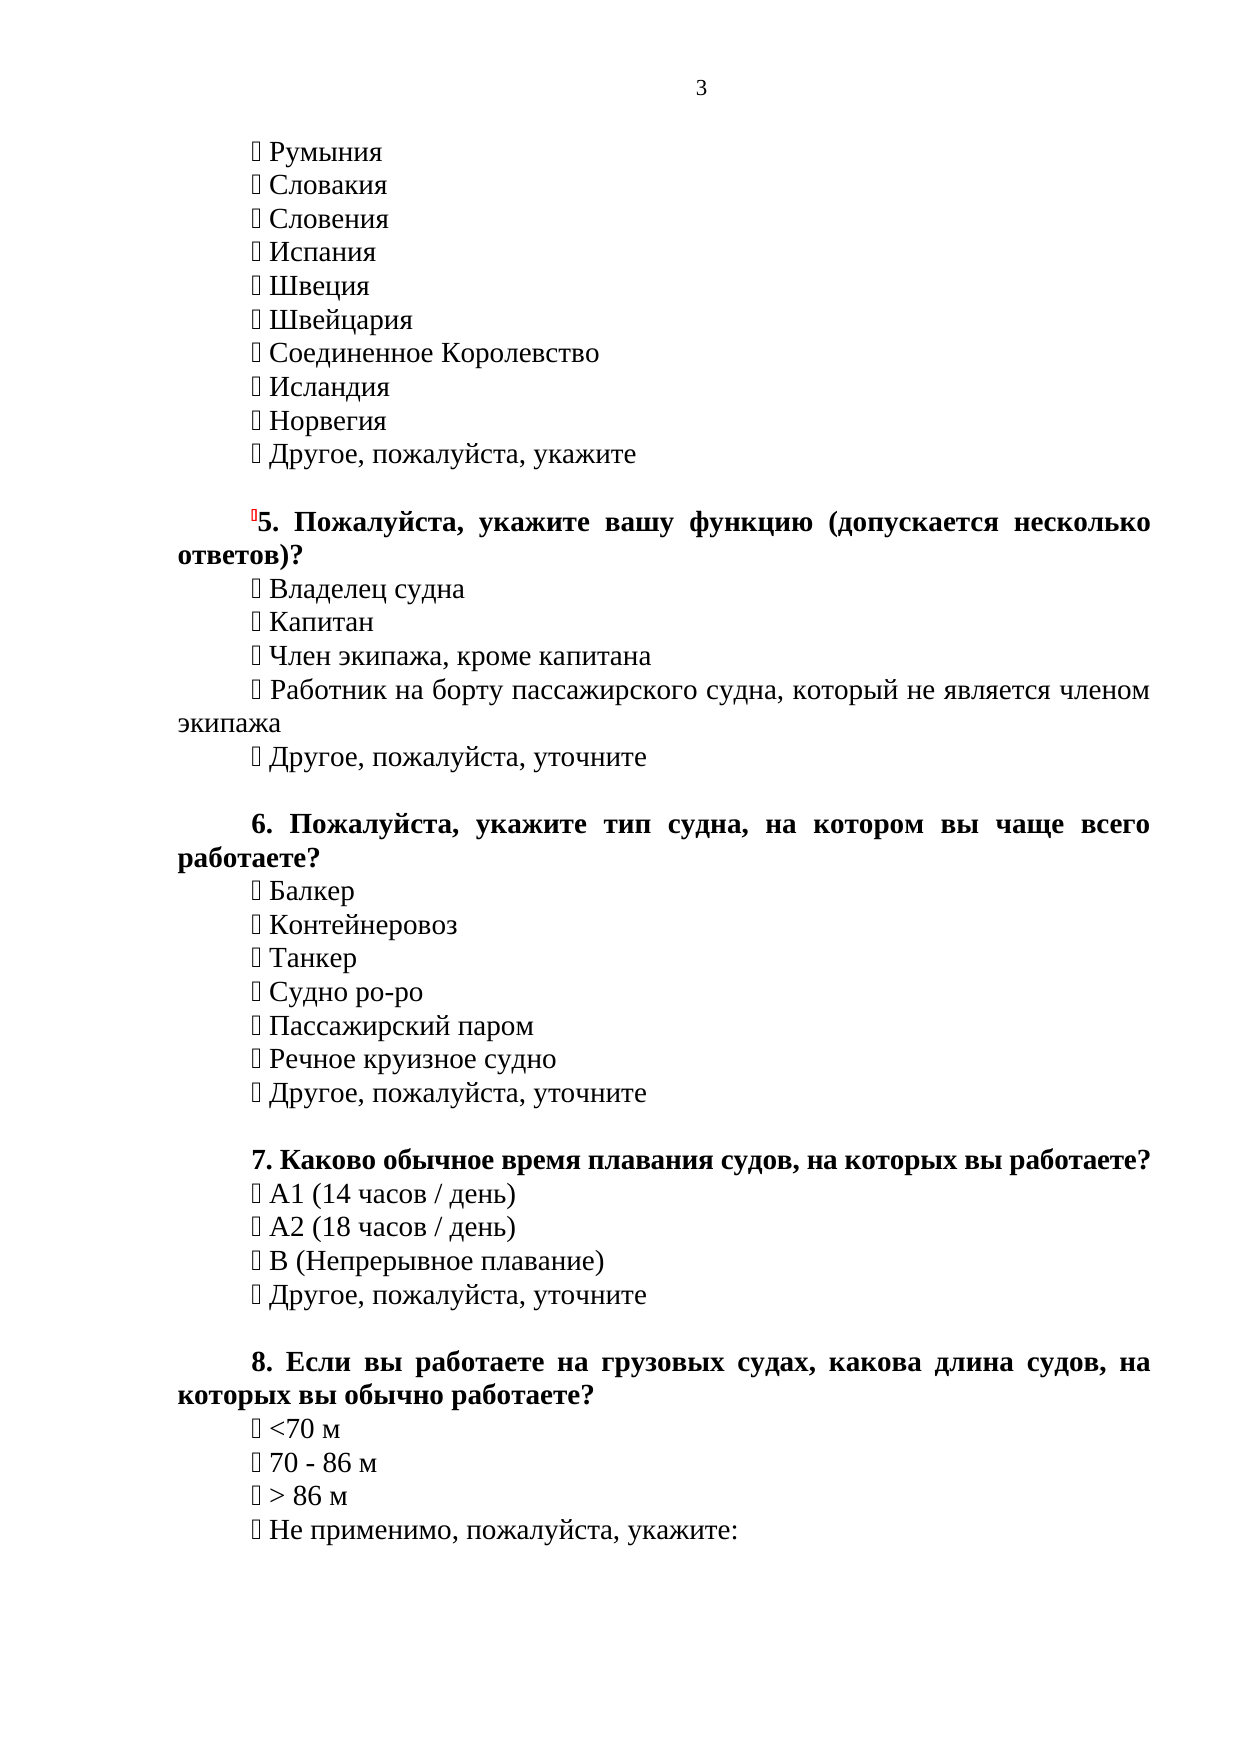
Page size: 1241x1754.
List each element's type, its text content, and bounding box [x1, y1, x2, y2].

text Член экипажа, кроме капитана [177, 638, 1152, 672]
text Словакия [177, 167, 1152, 201]
text Норвегия [177, 403, 1152, 436]
text Румыния [177, 134, 1152, 167]
text Не применимо, пожалуйста, укажите: [177, 1512, 1152, 1546]
text Соединенное Королевство [177, 336, 1152, 369]
text 7. Каково обычное время плавания судов, на которых вы работаете? [177, 1142, 1152, 1176]
text Балкер [177, 873, 1152, 907]
text Другое, пожалуйста, уточните [177, 1277, 1152, 1310]
text Другое, пожалуйста, уточните [177, 739, 1152, 773]
text A2 (18 часов / день) [177, 1209, 1152, 1243]
text Другое, пожалуйста, укажите [177, 436, 1152, 470]
text Швейцария [177, 302, 1152, 336]
text <70 м [177, 1411, 1152, 1445]
text Испания [177, 234, 1152, 268]
text 8. Если вы работаете на грузовых судах, какова длина судов, на которых вы обычно работаете? [177, 1344, 1152, 1411]
text Речное круизное судно [177, 1041, 1152, 1075]
text Танкер [177, 941, 1152, 974]
text Работник на борту пассажирского судна, который не является членом экипажа [177, 672, 1152, 739]
text 6. Пожалуйста, укажите тип судна, на котором вы чаще всего работаете? [177, 806, 1152, 873]
text Пассажирский паром [177, 1008, 1152, 1041]
text 70 - 86 м [177, 1445, 1152, 1478]
text Другое, пожалуйста, уточните [177, 1075, 1152, 1109]
text Владелец судна [177, 571, 1152, 604]
text Капитан [177, 604, 1152, 638]
text Швеция [177, 268, 1152, 302]
text B (Непрерывное плавание) [177, 1243, 1152, 1277]
text 5. Пожалуйста, укажите вашу функцию (допускается несколько ответов)? [177, 504, 1152, 571]
text A1 (14 часов / день) [177, 1176, 1152, 1209]
text Исландия [177, 369, 1152, 403]
text Контейнеровоз [177, 907, 1152, 941]
text Словения [177, 201, 1152, 234]
text > 86 м [177, 1478, 1152, 1512]
text Судно ро-ро [177, 974, 1152, 1008]
